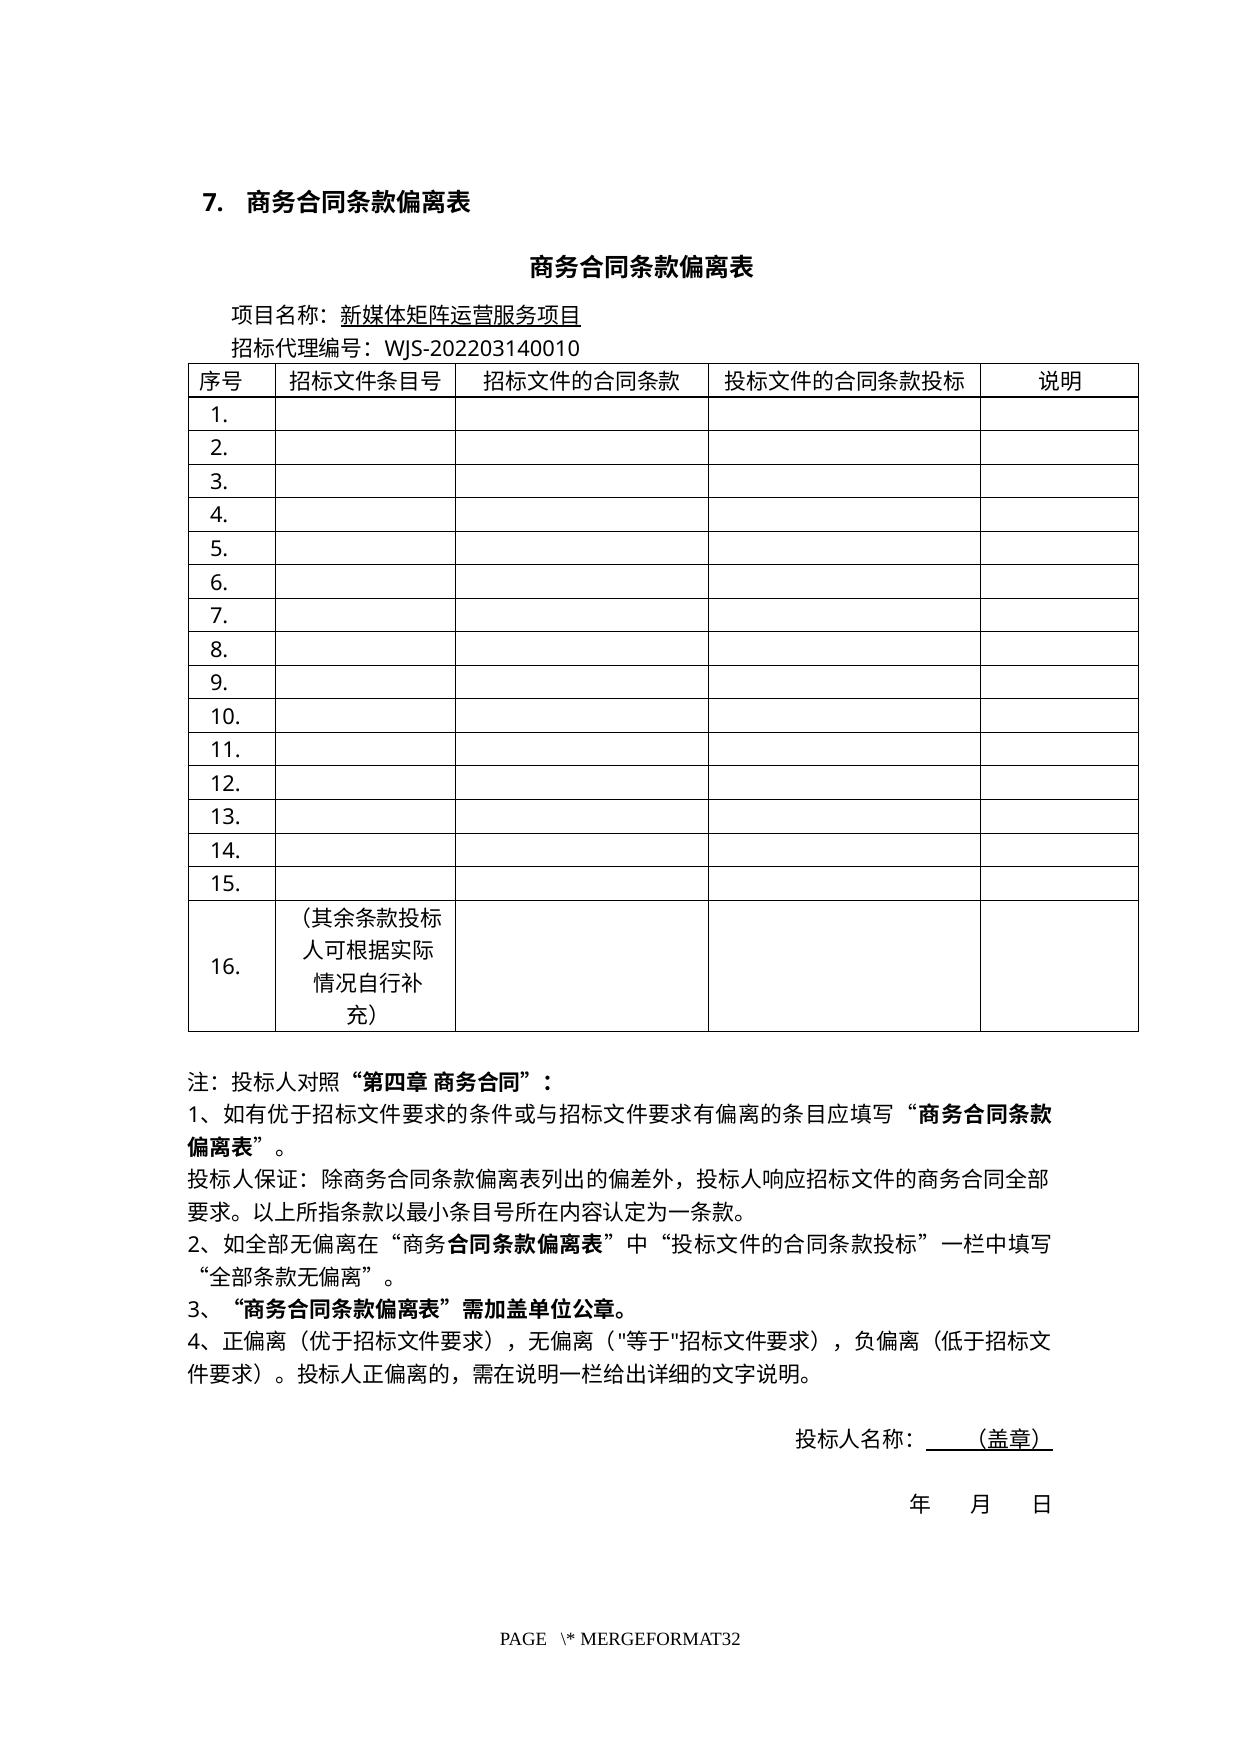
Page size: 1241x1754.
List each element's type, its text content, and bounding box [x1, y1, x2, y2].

table_cell [981, 599, 1138, 631]
table_cell [981, 834, 1138, 866]
table_cell [189, 834, 275, 866]
table_cell [981, 632, 1138, 665]
table_cell [456, 766, 708, 799]
table_cell （其余条款投标人可根据实际情况自行补充） [276, 901, 455, 1031]
table_cell [456, 498, 708, 531]
table_cell [189, 699, 275, 732]
table_cell [456, 867, 708, 899]
text 项目名称：新媒体矩阵运营服务项目 [187, 298, 1053, 330]
text 4、正偏离（优于招标文件要求），无偏离（"等于"招标文件要求），负偏离（低于招标文件要求）。投标人正偏离的，需在说明一栏给出详细的文字说明。 [187, 1324, 1053, 1389]
table_cell [276, 532, 455, 564]
table_cell [456, 834, 708, 866]
table_cell [981, 532, 1138, 564]
table_cell [456, 666, 708, 698]
text 投标人保证：除商务合同条款偏离表列出的偏差外，投标人响应招标文件的商务合同全部要求。以上所指条款以最小条目号所在内容认定为一条款。 [187, 1162, 1053, 1227]
table_cell [456, 565, 708, 598]
table_cell [189, 632, 275, 665]
table_cell [981, 901, 1138, 1031]
table_cell [276, 632, 455, 665]
table_cell [456, 632, 708, 665]
table_cell [981, 565, 1138, 598]
table_cell [981, 498, 1138, 531]
text 年 月 日 [187, 1487, 1053, 1519]
table_cell [276, 699, 455, 732]
table_cell [276, 599, 455, 631]
table_cell [189, 733, 275, 765]
title 商务合同条款偏离表 [202, 174, 1053, 220]
table_cell [709, 398, 980, 430]
table_cell [981, 465, 1138, 497]
table_cell [981, 699, 1138, 732]
table_cell [276, 666, 455, 698]
table_cell [709, 599, 980, 631]
table_header 招标文件条目号 [276, 364, 455, 396]
table_cell [276, 766, 455, 799]
table_cell [456, 699, 708, 732]
text 3、“商务合同条款偏离表”需加盖单位公章。 [187, 1292, 1053, 1324]
table_header 招标文件的合同条款 [456, 364, 708, 396]
table_cell [456, 733, 708, 765]
table_cell [981, 733, 1138, 765]
table_cell [189, 532, 275, 564]
table_cell [981, 431, 1138, 463]
table_cell [456, 599, 708, 631]
table_cell [276, 565, 455, 598]
table_header 投标文件的合同条款投标 [709, 364, 980, 396]
table_cell [981, 867, 1138, 899]
table_cell [709, 632, 980, 665]
table_cell [189, 901, 275, 1031]
table_cell [709, 565, 980, 598]
table_cell [709, 901, 980, 1031]
table_cell [189, 431, 275, 463]
table_cell [189, 565, 275, 598]
table_cell [709, 465, 980, 497]
table_header 说明 [981, 364, 1138, 396]
table_cell [981, 398, 1138, 430]
table_cell [276, 398, 455, 430]
table_cell [276, 431, 455, 463]
table_cell [189, 599, 275, 631]
table_cell [456, 465, 708, 497]
text 投标人名称： （盖章） [187, 1422, 1053, 1454]
table_cell [456, 398, 708, 430]
table_cell [981, 766, 1138, 799]
table_cell [709, 867, 980, 899]
table_cell [456, 532, 708, 564]
table_cell [709, 766, 980, 799]
table_cell [456, 800, 708, 832]
table_cell [456, 431, 708, 463]
table_cell [981, 800, 1138, 832]
table_cell [276, 867, 455, 899]
text 1、如有优于招标文件要求的条件或与招标文件要求有偏离的条目应填写“商务合同条款偏离表”。 [187, 1097, 1053, 1162]
table_cell [276, 834, 455, 866]
text 注：投标人对照“第四章 商务合同”： [187, 1064, 1053, 1097]
table_cell [709, 498, 980, 531]
table_cell [709, 431, 980, 463]
text 商务合同条款偏离表 [187, 233, 1053, 298]
table_cell [189, 800, 275, 832]
table_cell [189, 766, 275, 799]
text 招标代理编号：WJS-202203140010 [187, 330, 1053, 363]
table_cell [709, 532, 980, 564]
table_cell [276, 733, 455, 765]
table_cell [189, 398, 275, 430]
table_cell [709, 666, 980, 698]
table_cell [709, 733, 980, 765]
table_cell [189, 465, 275, 497]
table_cell [189, 498, 275, 531]
text 2、如全部无偏离在“商务合同条款偏离表”中“投标文件的合同条款投标”一栏中填写“全部条款无偏离”。 [187, 1227, 1053, 1292]
table_cell [189, 867, 275, 899]
table_cell [709, 699, 980, 732]
table_cell [276, 498, 455, 531]
table_cell [709, 800, 980, 832]
table_header 序号 [189, 364, 275, 396]
table_cell [981, 666, 1138, 698]
table_cell [276, 800, 455, 832]
table_cell [276, 465, 455, 497]
table_cell [456, 901, 708, 1031]
table_cell [709, 834, 980, 866]
table_cell [189, 666, 275, 698]
